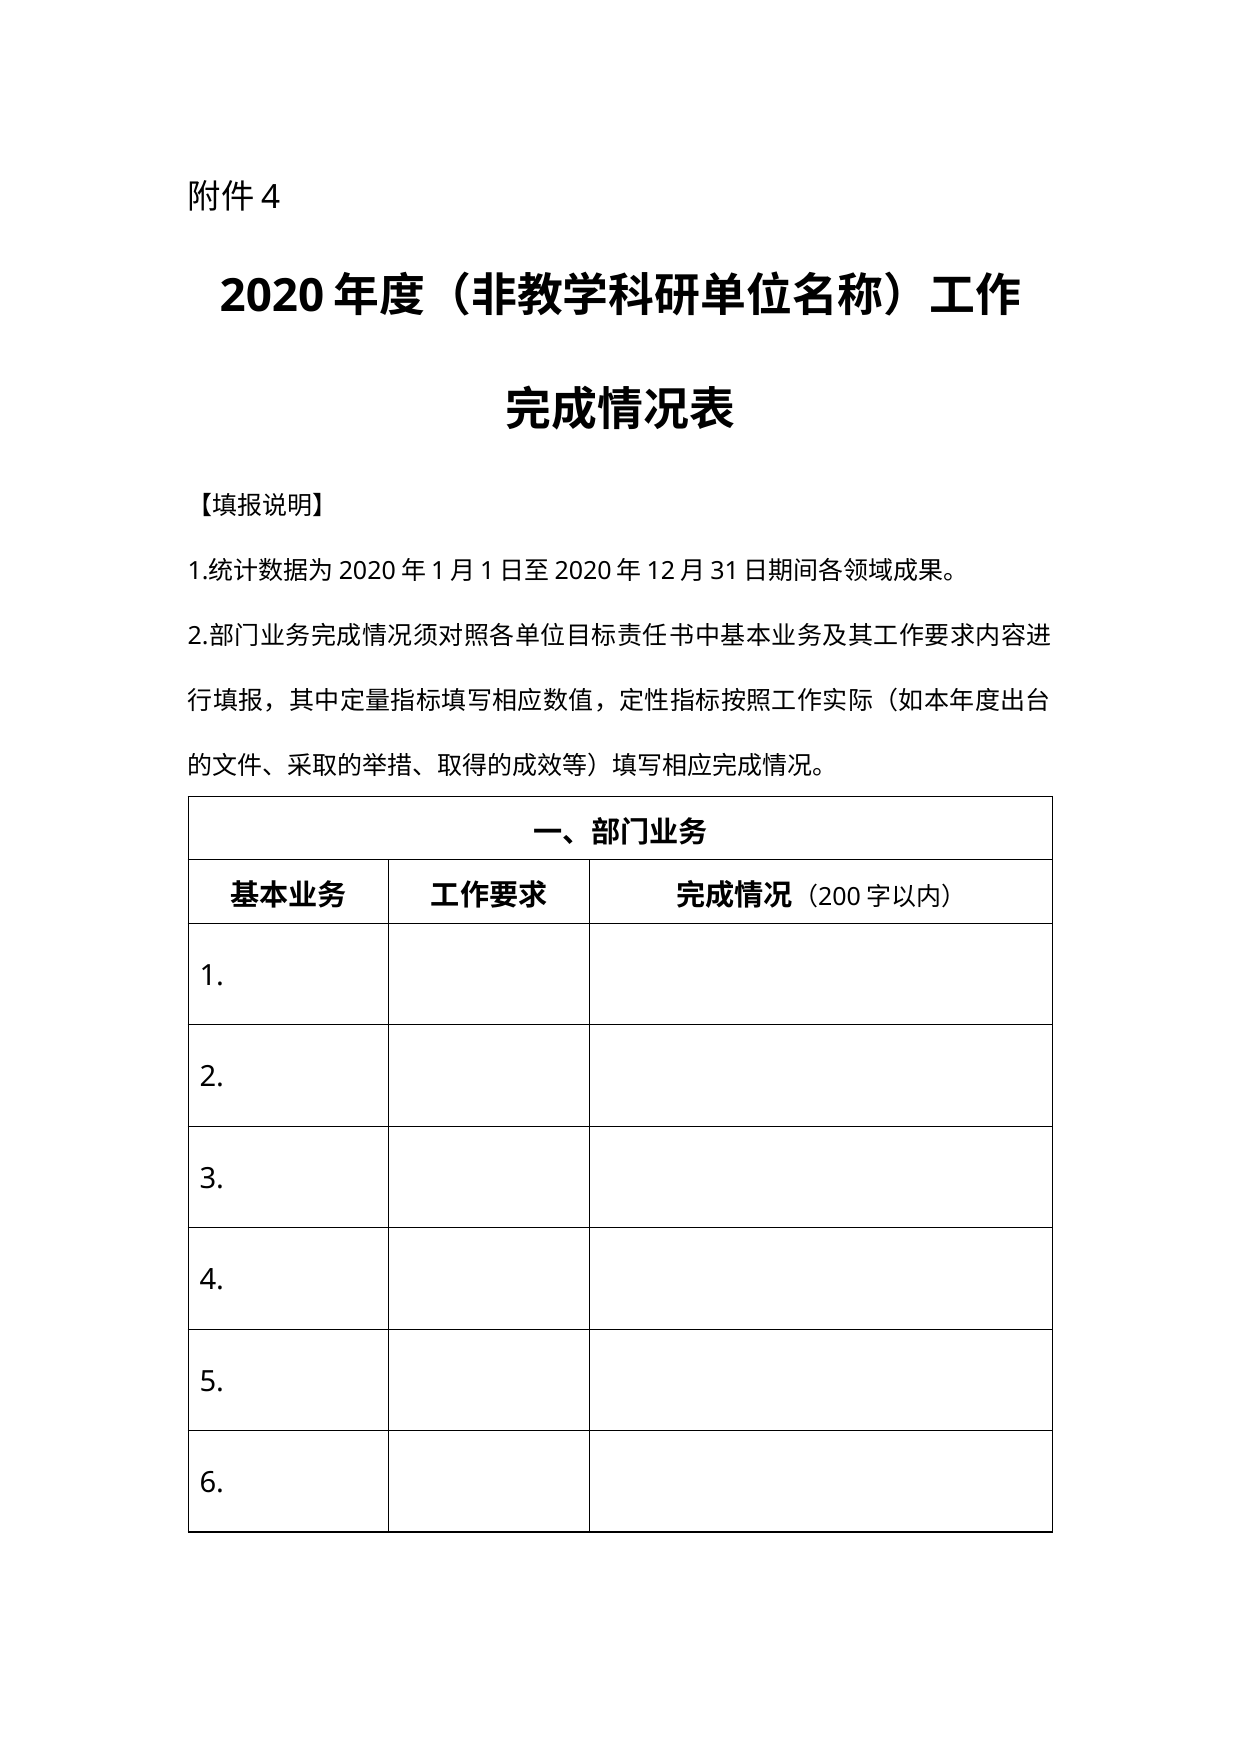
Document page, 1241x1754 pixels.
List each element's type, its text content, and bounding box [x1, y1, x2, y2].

table_cell [389, 1228, 589, 1328]
text 【填报说明】 [187, 471, 1053, 536]
table_cell [590, 1025, 1052, 1126]
table_cell [590, 924, 1052, 1024]
table_cell [389, 1025, 589, 1126]
table_cell 4. [189, 1228, 388, 1328]
table_cell 1. [189, 924, 388, 1024]
table_header 一、部门业务 [189, 797, 1052, 859]
table_cell 6. [189, 1431, 388, 1531]
table_cell [590, 1330, 1052, 1430]
table_cell [389, 1431, 589, 1531]
table_cell [590, 1431, 1052, 1531]
text 完成情况表 [187, 357, 1053, 454]
text 2020年度（非教学科研单位名称）工作 [187, 243, 1053, 341]
table_cell 完成情况（200字以内） [590, 860, 1052, 923]
text 附件4 [187, 162, 1053, 227]
table_cell [389, 1330, 589, 1430]
table_cell 工作要求 [389, 860, 589, 923]
text 2.部门业务完成情况须对照各单位目标责任书中基本业务及其工作要求内容进行填报，其中定量指标填写相应数值，定性指标按照工作实际（如本年度出台的文件、采取的举措、取得的成效等）填写相应完成情况。 [187, 601, 1053, 796]
table_cell 3. [189, 1127, 388, 1227]
table_cell [389, 1127, 589, 1227]
table_cell [389, 924, 589, 1024]
text 1.统计数据为2020年1月1日至2020年12月31日期间各领域成果。 [187, 536, 1053, 601]
table_cell 5. [189, 1330, 388, 1430]
table_cell 基本业务 [189, 860, 388, 923]
table_cell [590, 1127, 1052, 1227]
table_cell [590, 1228, 1052, 1328]
table_cell 2. [189, 1025, 388, 1126]
